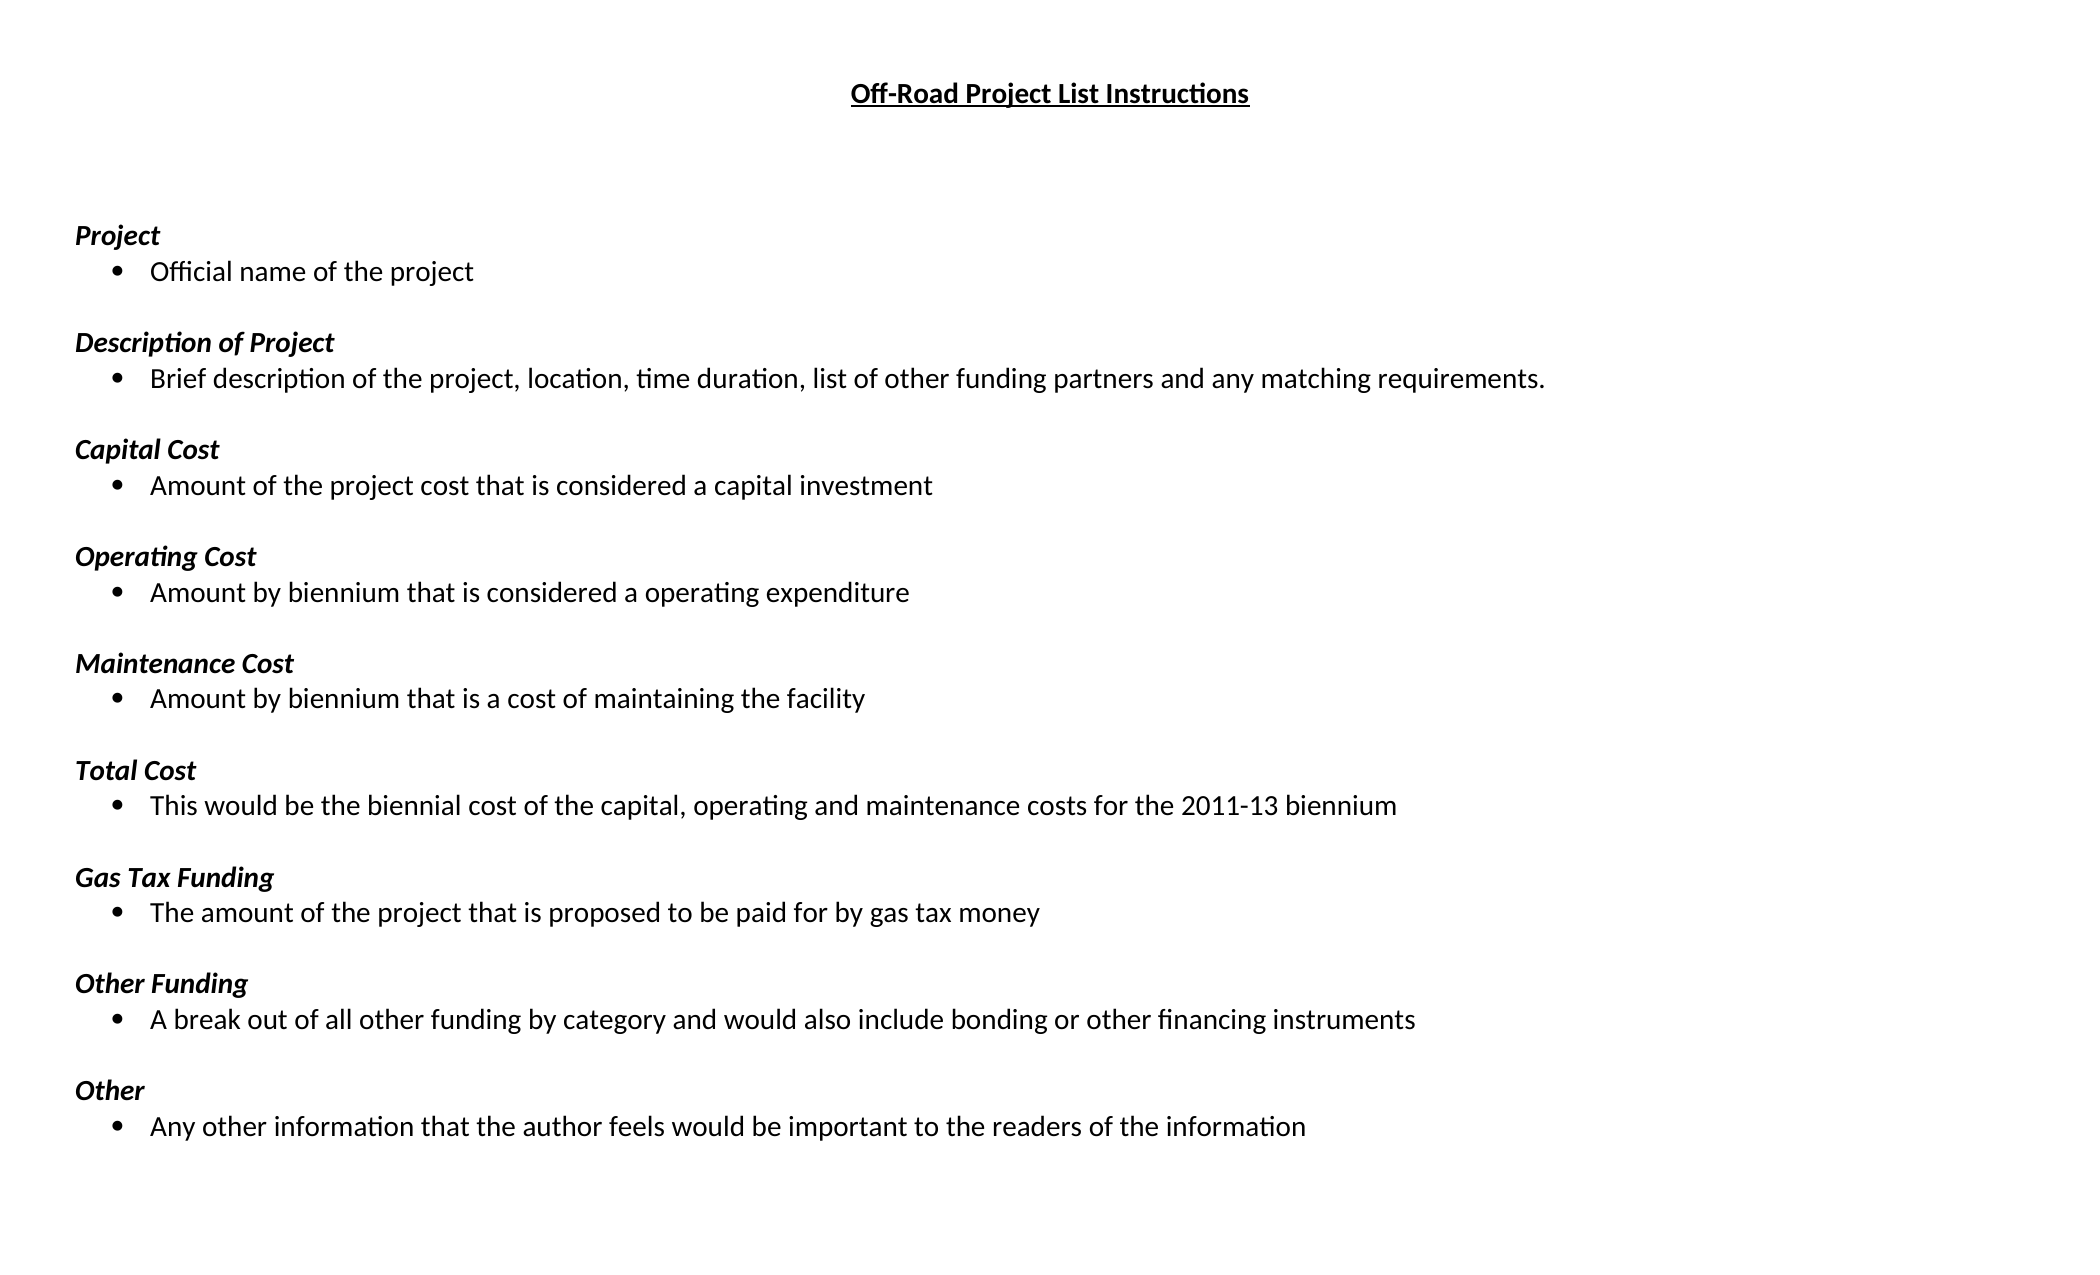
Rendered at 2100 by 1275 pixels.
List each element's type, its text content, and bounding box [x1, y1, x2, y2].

text Capital Cost [75, 431, 2025, 467]
text Project [75, 217, 2025, 253]
list Amount of the project cost that is considered a capital investment [112, 467, 2025, 502]
list A break out of all other funding by category and would also include bonding or other financing instruments [112, 1001, 2025, 1037]
list Brief description of the project, location, time duration, list of other funding partners and any matching requirements. [112, 360, 2025, 396]
list This would be the biennial cost of the capital, operating and maintenance costs for the 2011-13 biennium [112, 787, 2025, 823]
text Total Cost [75, 752, 2025, 787]
text Other [75, 1072, 2025, 1108]
text Off-Road Project List Instructions [75, 75, 2025, 111]
text Operating Cost [75, 538, 2025, 574]
list Amount by biennium that is a cost of maintaining the facility [112, 681, 2025, 716]
list Amount by biennium that is considered a operating expenditure [112, 574, 2025, 609]
text Gas Tax Funding [75, 859, 2025, 894]
text Other Funding [75, 966, 2025, 1001]
list The amount of the project that is proposed to be paid for by gas tax money [112, 894, 2025, 930]
text Description of Project [75, 324, 2025, 360]
text Maintenance Cost [75, 645, 2025, 681]
list Any other information that the author feels would be important to the readers of the information [112, 1108, 2025, 1144]
list Official name of the project [112, 253, 2025, 289]
